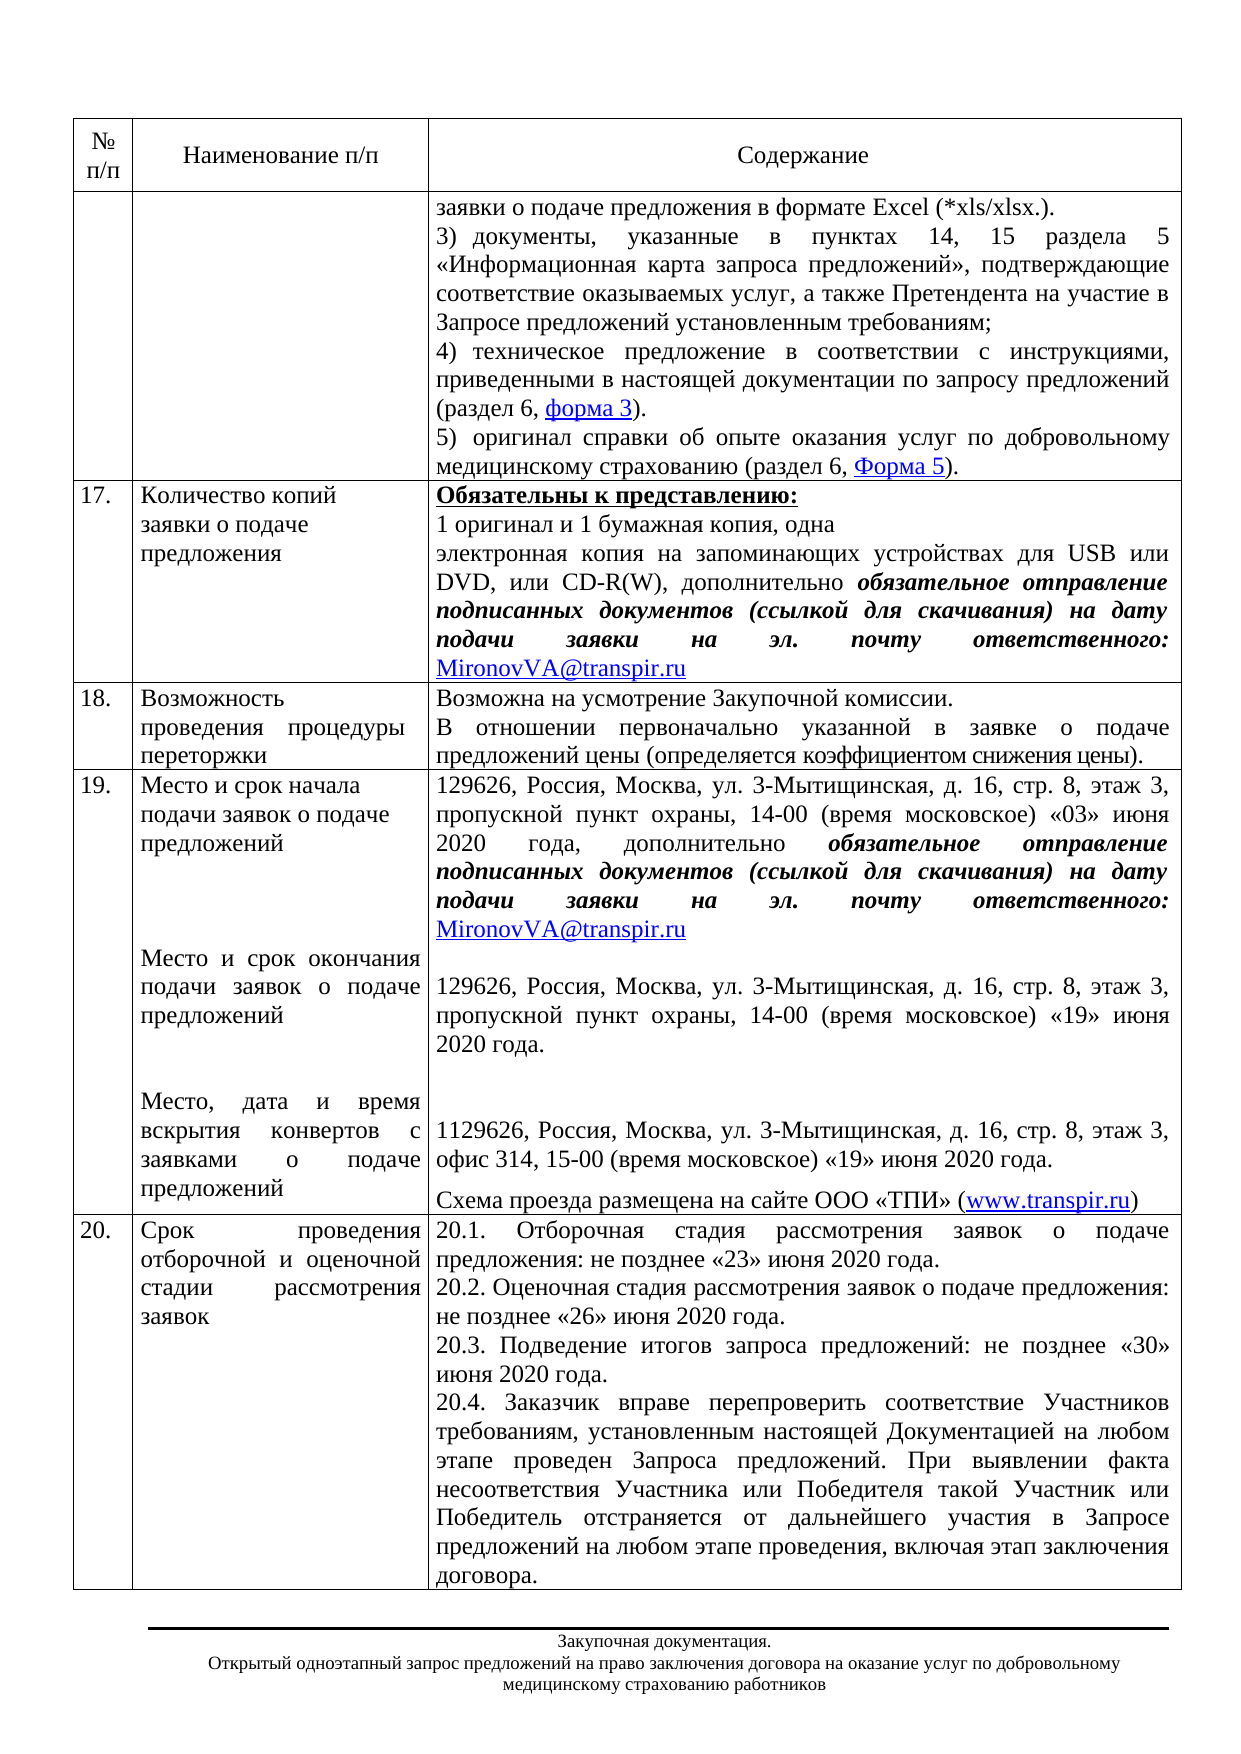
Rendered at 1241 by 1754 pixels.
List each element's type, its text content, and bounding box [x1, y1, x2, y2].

table_header Наименование п/п [133, 119, 428, 191]
table_cell [74, 1215, 132, 1589]
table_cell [133, 192, 428, 479]
table_header Содержание [429, 119, 1181, 191]
table_cell Возможна на усмотрение Закупочной комиссии. В отношении первоначально указанной в заявке о подаче предложений цены (определяется коэффициентом снижения цены). [429, 683, 1181, 769]
table_cell Возможность проведения процедуры переторжки [133, 683, 428, 769]
table_cell Срок проведения отборочной и оценочной стадии рассмотрения заявок [133, 1215, 428, 1589]
table_cell 129626, Россия, Москва, ул. 3-Мытищинская, д. 16, стр. 8, этаж 3, пропускной пункт охраны, 14-00 (время московское) «03» июня 2020 года, дополнительно обязательное отправление подписанных документов (ссылкой для скачивания) на дату подачи заявки на эл. почту ответственного: MironovVA@transpir.ru 129626, Россия, Москва, ул. 3-Мытищинская, д. 16, стр. 8, этаж 3, пропускной пункт охраны, 14-00 (время московское) «19» июня 2020 года. 1129626, Россия, Москва, ул. 3-Мытищинская, д. 16, стр. 8, этаж 3, офис 314, 15-00 (время московское) «19» июня 2020 года. Схема проезда размещена на сайте ООО «ТПИ» (www.transpir.ru) [429, 770, 1181, 1214]
table_header № п/п [74, 119, 132, 191]
table_cell [74, 481, 132, 682]
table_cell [429, 192, 1181, 479]
table_cell Место и срок начала подачи заявок о подаче предложений Место и срок окончания подачи заявок о подаче предложений Место, дата и время вскрытия конвертов с заявками о подаче предложений [133, 770, 428, 1214]
table_cell Обязательны к представлению: 1 оригинал и 1 бумажная копия, одна электронная копия на запоминающих устройствах для USB или DVD, или CD-R(W), дополнительно обязательное отправление подписанных документов (ссылкой для скачивания) на дату подачи заявки на эл. почту ответственного: MironovVA@transpir.ru [429, 481, 1181, 682]
table_cell [74, 770, 132, 1214]
table_cell 20.1. Отборочная стадия рассмотрения заявок о подаче предложения: не позднее «23» июня 2020 года. 20.2. Оценочная стадия рассмотрения заявок о подаче предложения: не позднее «26» июня 2020 года. 20.3. Подведение итогов запроса предложений: не позднее «30» июня 2020 года. 20.4. Заказчик вправе перепроверить соответствие Участников требованиям, установленным настоящей Документацией на любом этапе проведен Запроса предложений. При выявлении факта несоответствия Участника или Победителя такой Участник или Победитель отстраняется от дальнейшего участия в Запросе предложений на любом этапе проведения, включая этап заключения договора. [429, 1215, 1181, 1589]
table_cell [74, 192, 132, 479]
table_cell [74, 683, 132, 769]
table_cell Количество копий заявки о подаче предложения [133, 481, 428, 682]
